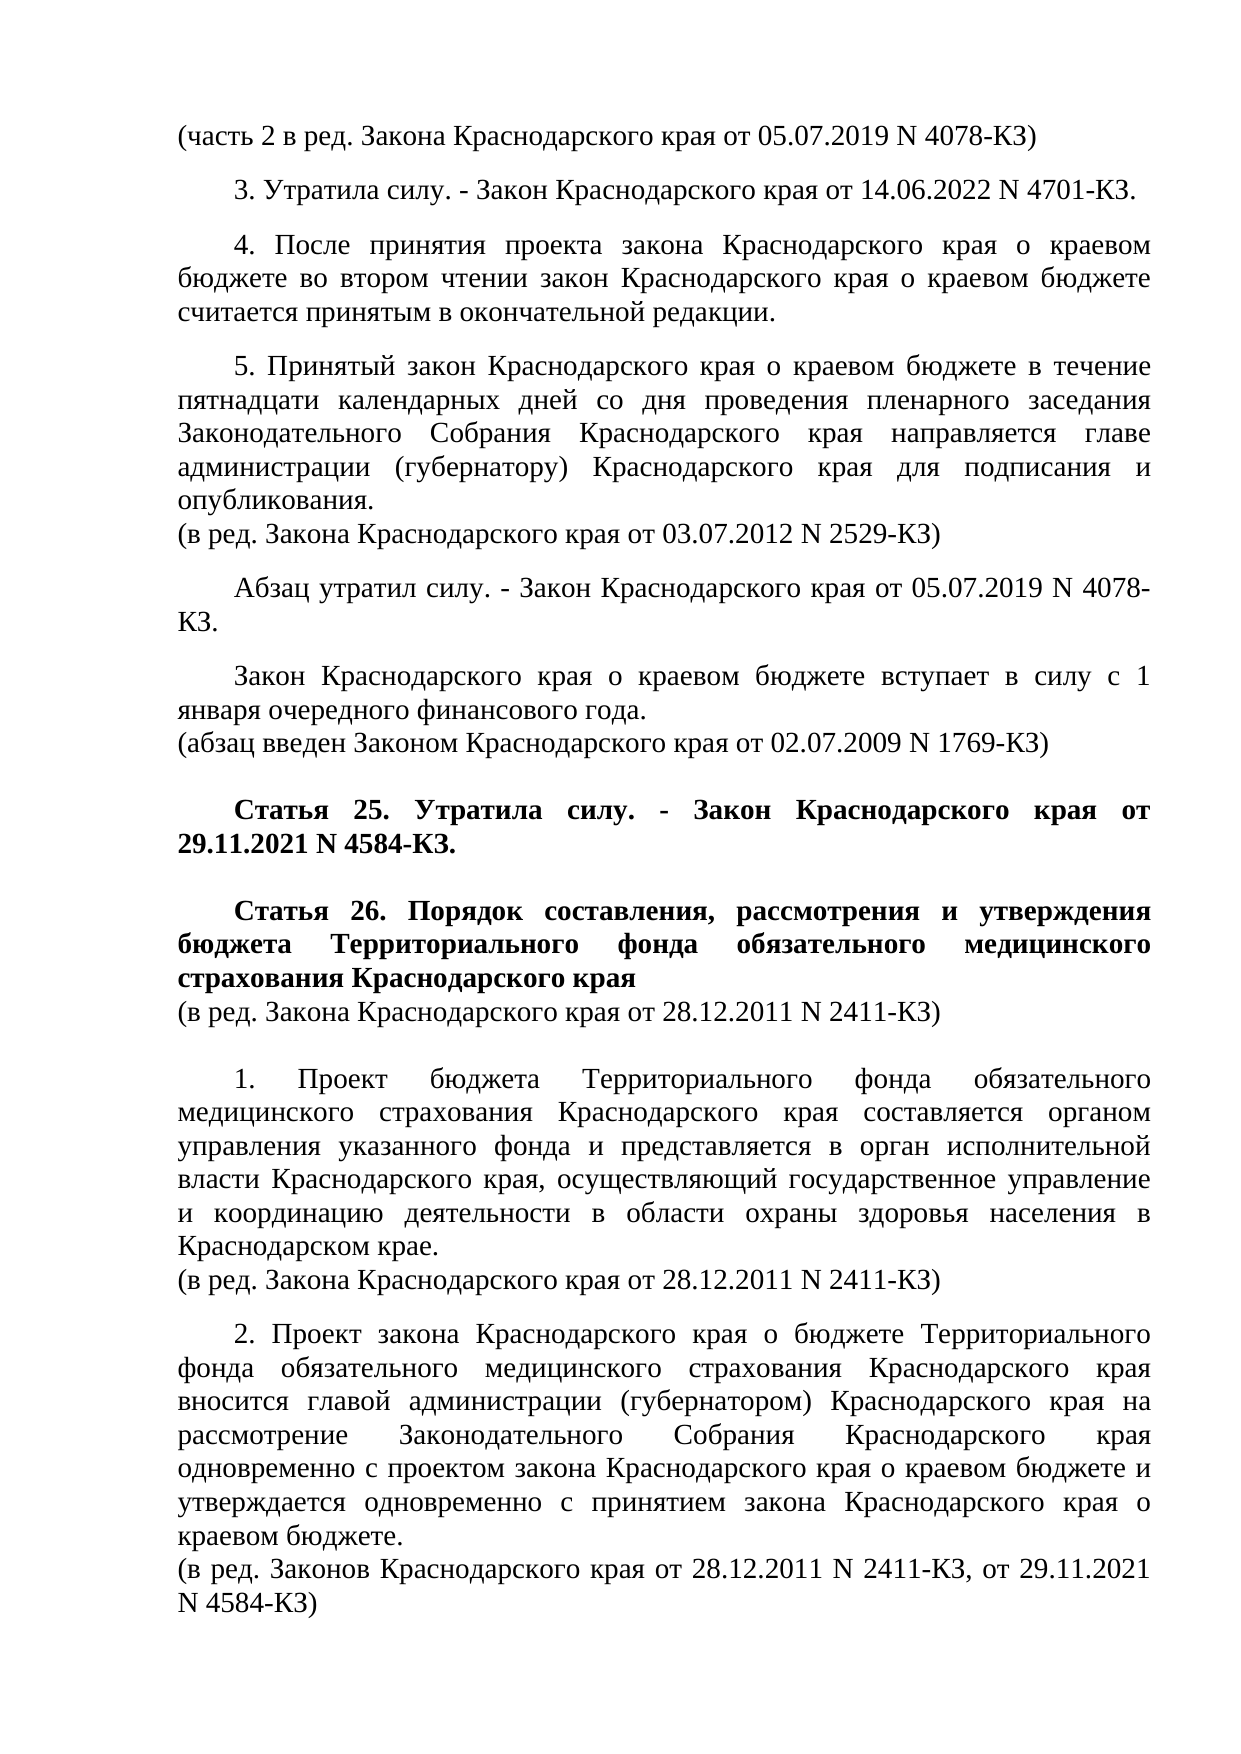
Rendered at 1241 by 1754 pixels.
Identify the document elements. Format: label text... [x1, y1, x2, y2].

text 3. Утратила силу. - Закон Краснодарского края от 14.06.2022 N 4701-КЗ. [177, 172, 1152, 206]
text 2. Проект закона Краснодарского края о бюджете Территориального фонда обязательного медицинского страхования Краснодарского края вносится главой администрации (губернатором) Краснодарского края на рассмотрение Законодательного Собрания Краснодарского края одновременно с проектом закона Краснодарского края о краевом бюджете и утверждается одновременно с принятием закона Краснодарского края о краевом бюджете. [177, 1316, 1152, 1551]
text 5. Принятый закон Краснодарского края о краевом бюджете в течение пятнадцати календарных дней со дня проведения пленарного заседания Законодательного Собрания Краснодарского края направляется главе администрации (губернатору) Краснодарского края для подписания и опубликования. [177, 348, 1152, 516]
text (абзац введен Законом Краснодарского края от 02.07.2009 N 1769-КЗ) [177, 725, 1152, 759]
text (часть 2 в ред. Закона Краснодарского края от 05.07.2019 N 4078-КЗ) [177, 118, 1152, 152]
title Статья 25. Утратила силу. - Закон Краснодарского края от 29.11.2021 N 4584-КЗ. [177, 792, 1152, 859]
title Статья 26. Порядок составления, рассмотрения и утверждения бюджета Территориального фонда обязательного медицинского страхования Краснодарского края [177, 893, 1152, 994]
text (в ред. Закона Краснодарского края от 03.07.2012 N 2529-КЗ) [177, 516, 1152, 549]
text (в ред. Законов Краснодарского края от 28.12.2011 N 2411-КЗ, от 29.11.2021 N 4584-КЗ) [177, 1551, 1152, 1618]
text (в ред. Закона Краснодарского края от 28.12.2011 N 2411-КЗ) [177, 1262, 1152, 1296]
text Абзац утратил силу. - Закон Краснодарского края от 05.07.2019 N 4078-КЗ. [177, 570, 1152, 637]
text (в ред. Закона Краснодарского края от 28.12.2011 N 2411-КЗ) [177, 994, 1152, 1027]
text Закон Краснодарского края о краевом бюджете вступает в силу с 1 января очередного финансового года. [177, 658, 1152, 725]
text 1. Проект бюджета Территориального фонда обязательного медицинского страхования Краснодарского края составляется органом управления указанного фонда и представляется в орган исполнительной власти Краснодарского края, осуществляющий государственное управление и координацию деятельности в области охраны здоровья населения в Краснодарском крае. [177, 1061, 1152, 1262]
text 4. После принятия проекта закона Краснодарского края о краевом бюджете во втором чтении закон Краснодарского края о краевом бюджете считается принятым в окончательной редакции. [177, 227, 1152, 327]
